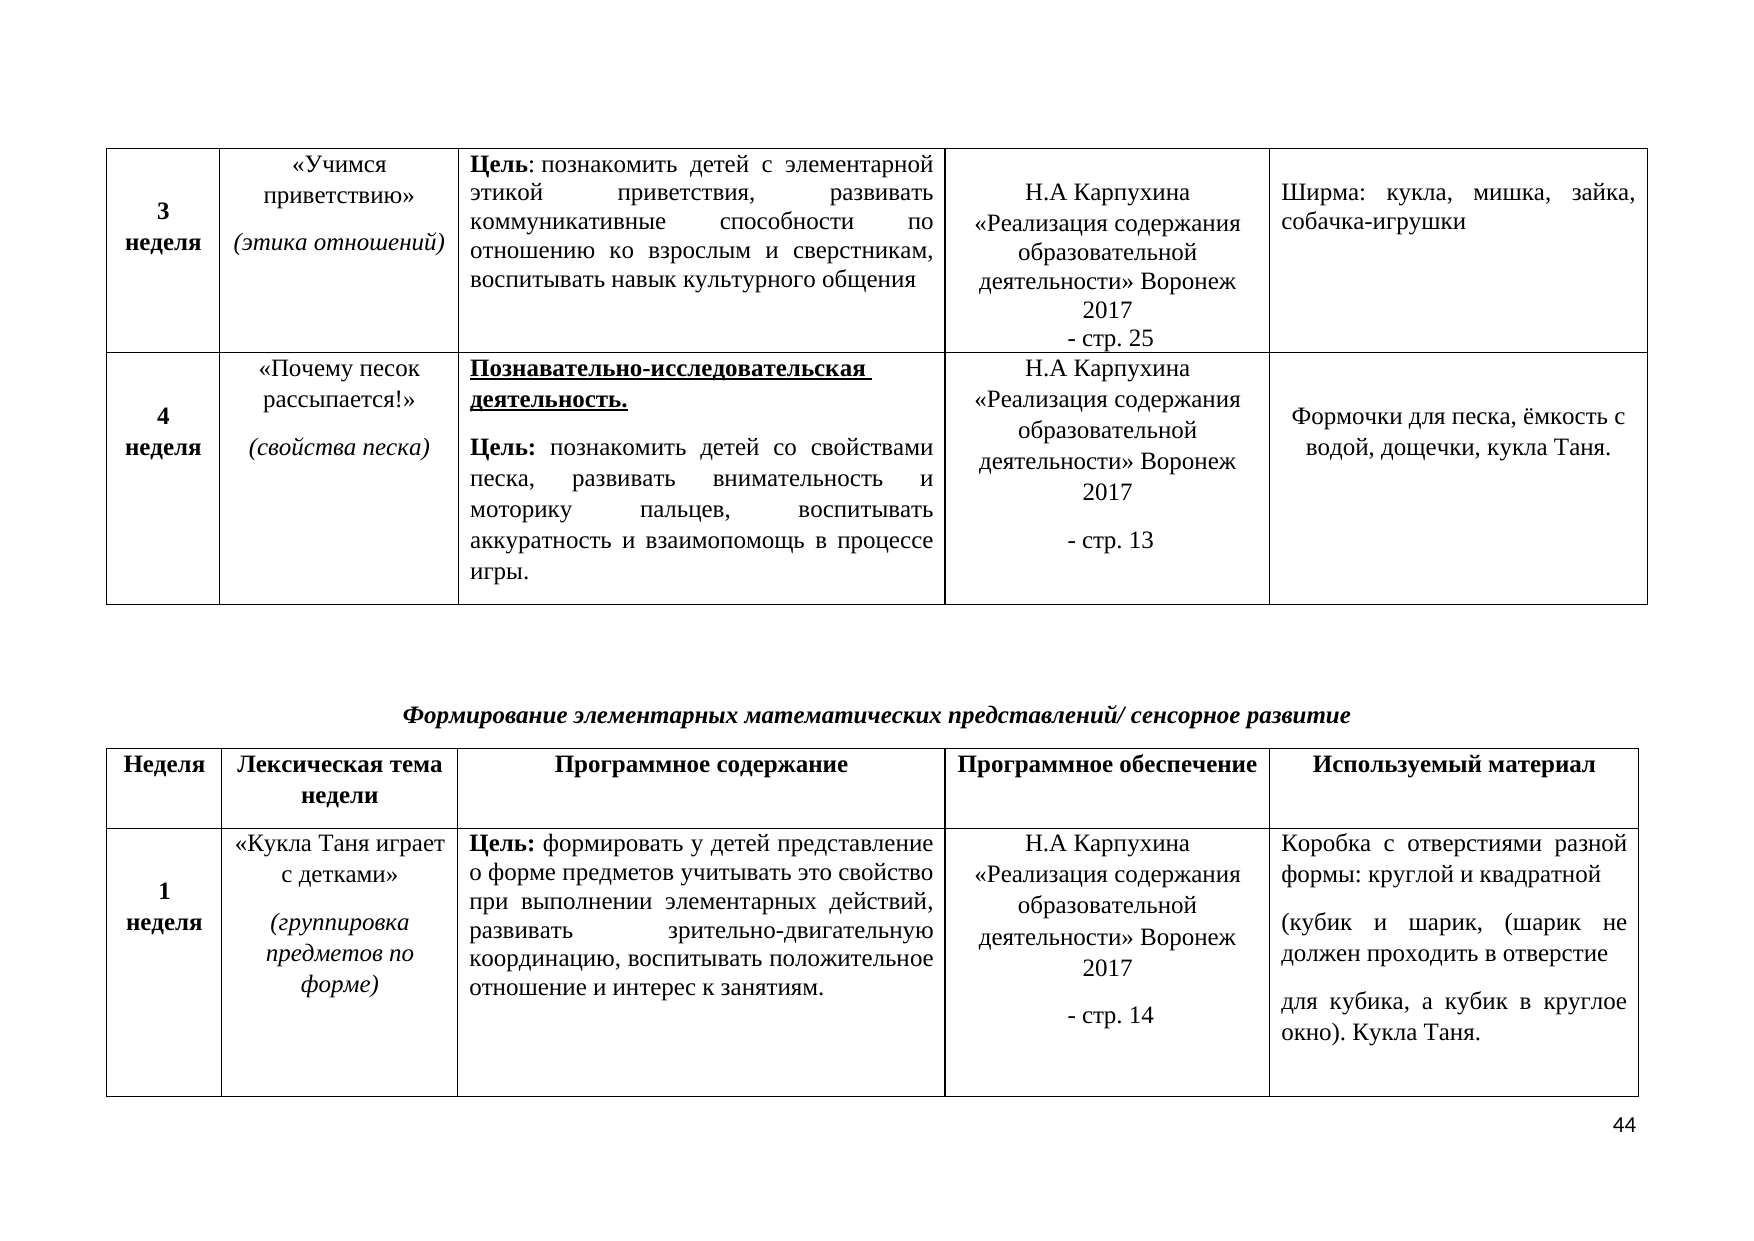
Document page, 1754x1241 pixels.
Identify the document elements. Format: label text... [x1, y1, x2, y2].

table_header Неделя [107, 749, 221, 827]
table_header Лексическая тема недели [222, 749, 457, 827]
table_cell 1 неделя [107, 829, 221, 1096]
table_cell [1270, 829, 1638, 1096]
text Формирование элементарных математических представлений/ сенсорное развитие [118, 700, 1636, 729]
table_cell 4 неделя [107, 353, 219, 604]
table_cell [458, 829, 944, 1096]
table_header Используемый материал [1270, 749, 1638, 827]
table_cell «Учимся приветствию» (этика отношений) [220, 149, 458, 352]
table_cell Н.А Карпухина «Реализация содержания образовательной деятельности» Воронеж 2017 - стр. 25 [946, 149, 1269, 352]
table_cell Ширма: кукла, мишка, зайка, собачка-игрушки [1270, 149, 1647, 352]
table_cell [946, 829, 1269, 1096]
table_cell Цель: познакомить детей с элементарной этикой приветствия, развивать коммуникативные способности по отношению ко взрослым и сверстникам, воспитывать навык культурного общения [459, 149, 944, 352]
table_header Программное обеспечение [946, 749, 1269, 827]
table_header Программное содержание [458, 749, 944, 827]
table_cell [222, 829, 457, 1096]
table_cell «Почему песок рассыпается!» (свойства песка) [220, 353, 458, 604]
table_cell Н.А Карпухина «Реализация содержания образовательной деятельности» Воронеж 2017 - стр. 13 [946, 353, 1269, 604]
table_cell 3 неделя [107, 149, 219, 352]
table_cell Познавательно-исследовательская деятельность. Цель: познакомить детей со свойствами песка, развивать внимательность и моторику пальцев, воспитывать аккуратность и взаимопомощь в процессе игры. [459, 353, 944, 604]
table_cell Формочки для песка, ёмкость с водой, дощечки, кукла Таня. [1270, 353, 1647, 604]
